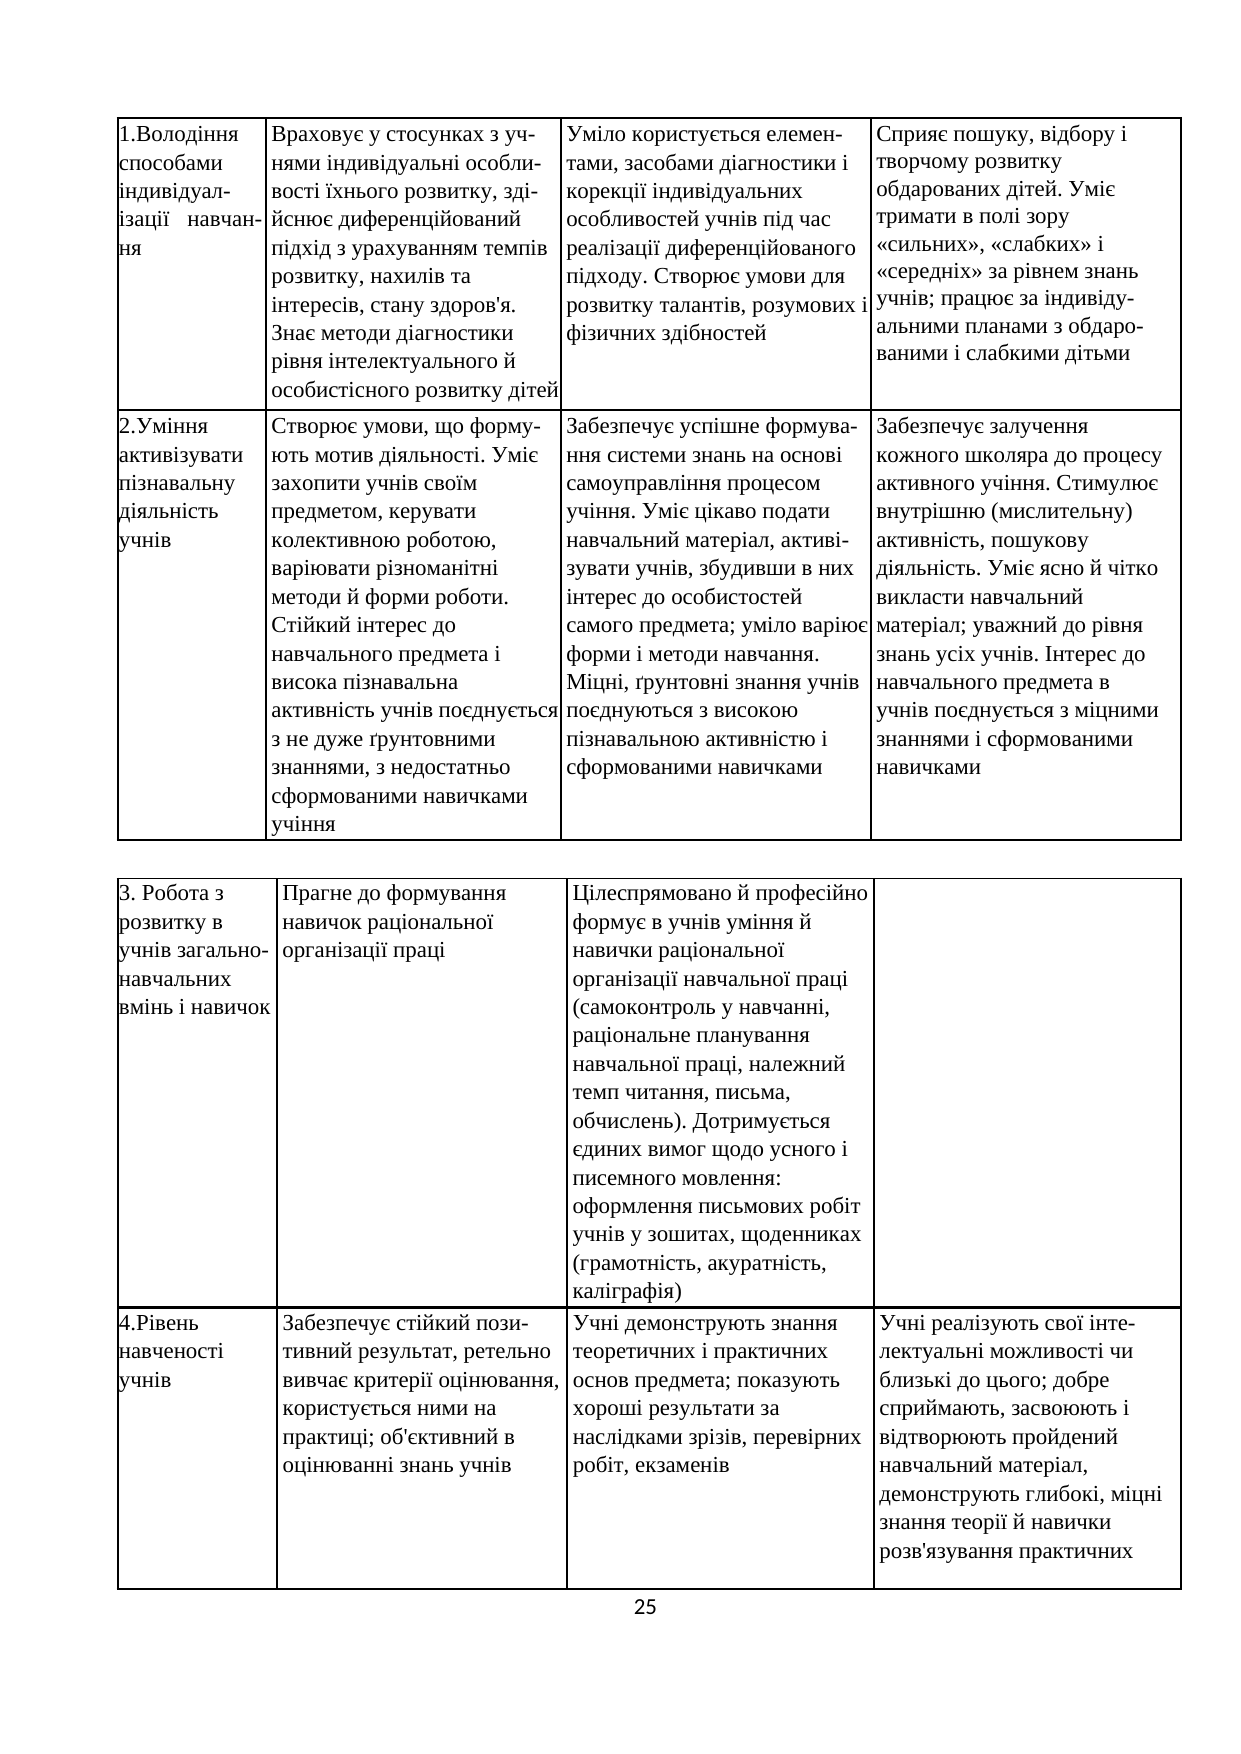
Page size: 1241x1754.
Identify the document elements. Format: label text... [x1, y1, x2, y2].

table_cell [119, 1309, 276, 1588]
table_cell Створює умови, що форму-ють мотив діяльності. Уміє захопити учнів своїм предметом, керувати колективною роботою, варіювати різноманітні методи й форми роботи. Стійкий інтерес до навчального предмета і висока пізнавальна активність учнів поєднується з не дуже ґрунтовними знаннями, з недостатньо сформованими навичками учіння [267, 411, 560, 839]
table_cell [875, 1309, 1180, 1588]
table_cell Забезпечує залучення кожного школяра до процесу активного учіння. Стимулює внутрішню (мислительну) активність, пошукову діяльність. Уміє ясно й чітко викласти навчальний матеріал; уважний до рівня знань усіх учнів. Інтерес до навчального предмета в учнів поєднується з міцними знаннями і сформованими навичками [872, 411, 1180, 839]
table_header [875, 879, 1180, 1306]
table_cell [568, 1309, 873, 1588]
table_cell Уміло користується елемен-тами, засобами діагностики і корекції індивідуальних особливостей учнів під час реалізації диференційованого підходу. Створює умови для розвитку талантів, розумових і фізичних здібностей [562, 119, 870, 409]
table_cell Забезпечує успішне формува-ння системи знань на основі самоуправління процесом учіння. Уміє цікаво подати навчальний матеріал, активі-зувати учнів, збудивши в них інтерес до особистостей самого предмета; уміло варіює форми і методи навчання. Міцні, ґрунтовні знання учнів поєднуються з високою пізнавальною активністю і сформованими навичками [562, 411, 870, 839]
table_cell 2.Уміння активізувати пізнавальну діяльність учнів [119, 411, 265, 839]
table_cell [278, 1309, 566, 1588]
table_header 3. Робота з розвитку в учнів загально-навчальних вмінь і навичок [119, 879, 276, 1306]
table_cell Сприяє пошуку, відбору і творчому розвитку обдарованих дітей. Уміє тримати в полі зору «сильних», «слабких» і «середніх» за рівнем знань учнів; працює за індивіду-альними планами з обдаро-ваними і слабкими дітьми [872, 119, 1180, 409]
table_header Цілеспрямовано й професійно формує в учнів уміння й навички раціональної організації навчальної праці (самоконтроль у навчанні, раціональне планування навчальної праці, належний темп читання, письма, обчислень). Дотримується єдиних вимог щодо усного і писемного мовлення: оформлення письмових робіт учнів у зошитах, щоденниках (грамотність, акуратність, каліграфія) [568, 879, 873, 1306]
table_cell 1.Володіння способами індивідуал-ізації навчан-ня [119, 119, 265, 409]
table_cell Враховує у стосунках з уч-нями індивідуальні особли-вості їхнього розвитку, зді-йснює диференційований підхід з урахуванням темпів розвитку, нахилів та інтересів, стану здоров'я. Знає методи діагностики рівня інтелектуального й особистісного розвитку дітей [267, 119, 560, 409]
table_header Прагне до формування навичок раціональної організації праці [278, 879, 566, 1306]
